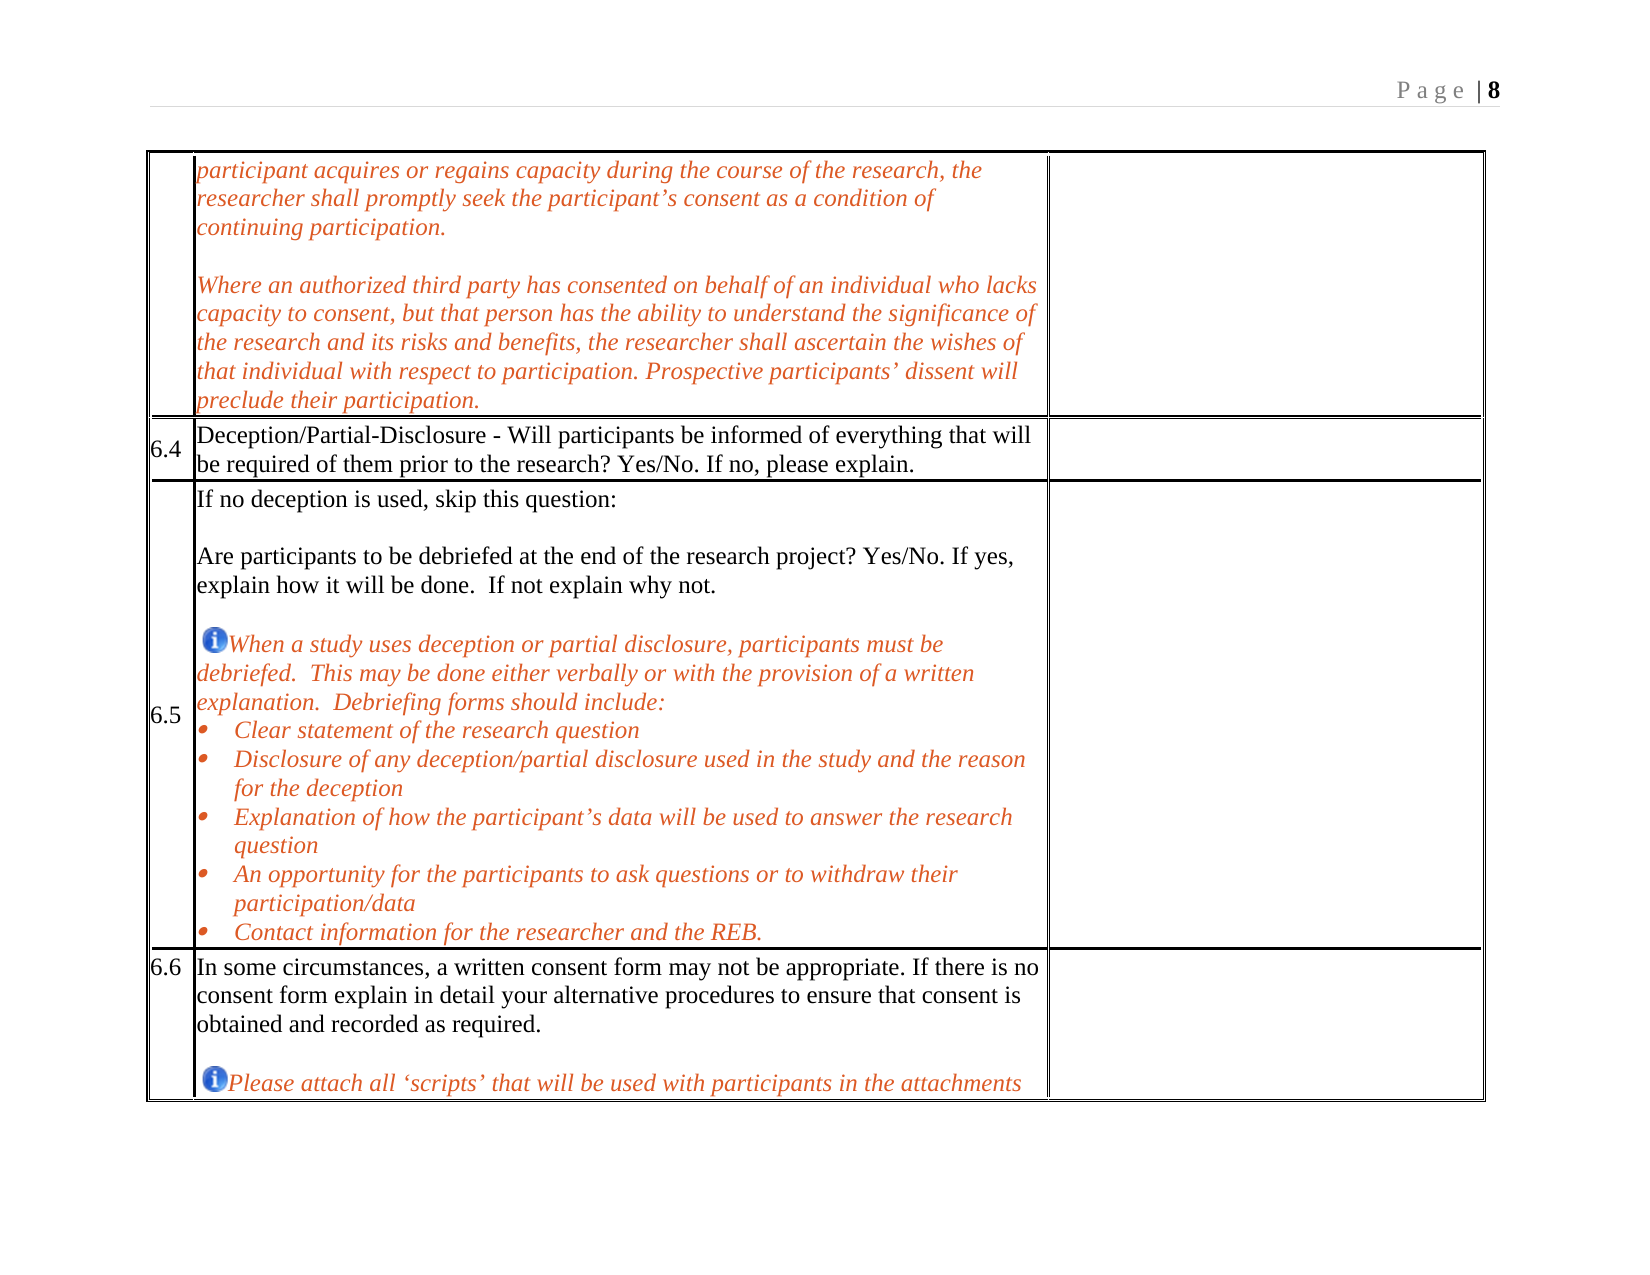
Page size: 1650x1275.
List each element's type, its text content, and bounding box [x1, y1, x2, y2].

picture [202, 1066, 228, 1092]
table_cell [1049, 153, 1483, 415]
table_cell 6.4 [150, 415, 193, 479]
table_cell [1049, 947, 1483, 1099]
table_cell 6.6 [150, 947, 194, 1099]
table_cell 6.5 [150, 479, 193, 947]
table_cell [1050, 479, 1483, 947]
table_cell 6.3 [150, 152, 194, 415]
table_cell [1050, 415, 1483, 479]
picture [202, 627, 228, 653]
table_cell If no deception is used, skip this question: Are participants to be debriefed at the end of the research project? Yes/No. If yes, explain how it will be done. If not explain why not. When a study uses deception or partial disclosure, participants must be debriefed. This may be done either verbally or with the provision of a written explanation. Debriefing forms should include: Clear statement of the research question Disclosure of any deception/partial disclosure used in the study and the reason for the deception Explanation of how the participant’s data will be used to answer the research question An opportunity for the participants to ask questions or to withdraw their participation/data Contact information for the researcher and the REB. [196, 482, 1047, 947]
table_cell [194, 950, 1048, 1099]
table_cell Deception/Partial-Disclosure - Will participants be informed of everything that will be required of them prior to the research? Yes/No. If no, please explain. [196, 419, 1047, 479]
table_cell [194, 153, 1048, 415]
